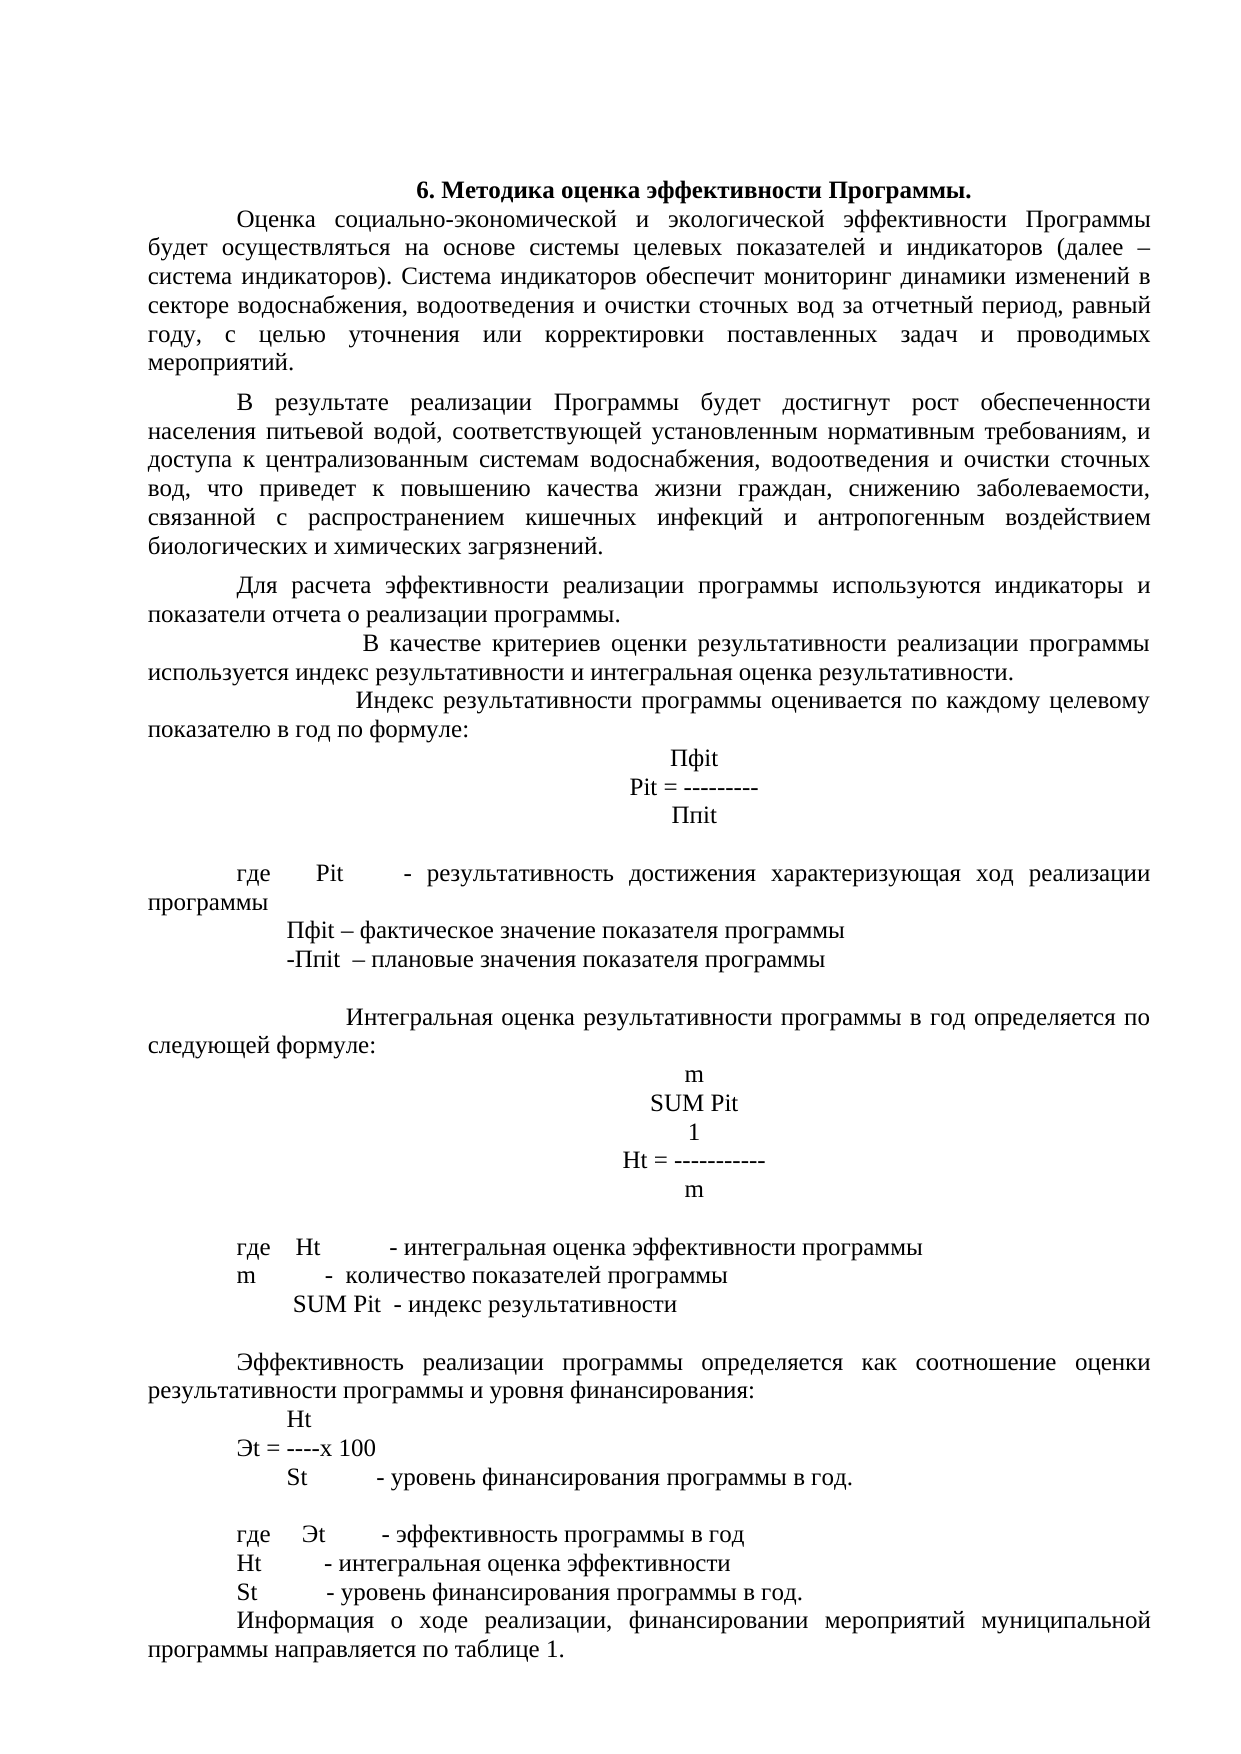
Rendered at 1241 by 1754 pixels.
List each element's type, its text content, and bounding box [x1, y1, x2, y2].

text Ппit [148, 801, 1152, 829]
text где Ht - интегральная оценка эффективности программы [148, 1232, 1152, 1261]
text Пфit [148, 743, 1152, 772]
text где Pit - результативность достижения характеризующая ход реализации программы [148, 858, 1152, 916]
text Интегральная оценка результативности программы в год определяется по следующей формуле: [148, 1002, 1152, 1059]
text SUM Pit [148, 1088, 1152, 1117]
text Для расчета эффективности реализации программы используются индикаторы и показатели отчета о реализации программы. [148, 571, 1152, 628]
text В качестве критериев оценки результативности реализации программы используется индекс результативности и интегральная оценка результативности. [148, 628, 1152, 686]
text Эффективность реализации программы определяется как соотношение оценки результативности программы и уровня финансирования: [148, 1347, 1152, 1404]
text Ht = ----------- [148, 1146, 1152, 1174]
text где Эt - эффективность программы в год [148, 1519, 1152, 1548]
text Ht [148, 1404, 1152, 1433]
text 6. Методика оценка эффективности Программы. [148, 175, 1152, 204]
text m [148, 1059, 1152, 1088]
text m [148, 1174, 1152, 1203]
text Ht - интегральная оценка эффективности [148, 1548, 1152, 1577]
text 1 [148, 1117, 1152, 1146]
text Pit = --------- [148, 772, 1152, 801]
text St - уровень финансирования программы в год. [148, 1577, 1152, 1606]
text SUM Pit - индекс результативности [148, 1289, 1152, 1318]
text -Ппit – плановые значения показателя программы [148, 944, 1152, 973]
text Информация о ходе реализации, финансировании мероприятий муниципальной программы направляется по таблице 1. [148, 1606, 1152, 1663]
text Индекс результативности программы оценивается по каждому целевому показателю в год по формуле: [148, 686, 1152, 743]
text Оценка социально-экономической и экологической эффективности Программы будет осуществляться на основе системы целевых показателей и индикаторов (далее – система индикаторов). Система индикаторов обеспечит мониторинг динамики изменений в секторе водоснабжения, водоотведения и очистки сточных вод за отчетный период, равный году, с целью уточнения или корректировки поставленных задач и проводимых мероприятий. [148, 204, 1152, 376]
text m - количество показателей программы [148, 1261, 1152, 1289]
text Эt = ----х 100 [148, 1433, 1152, 1462]
text St - уровень финансирования программы в год. [148, 1462, 1152, 1491]
text В результате реализации Программы будет достигнут рост обеспеченности населения питьевой водой, соответствующей установленным нормативным требованиям, и доступа к централизованным системам водоснабжения, водоотведения и очистки сточных вод, что приведет к повышению качества жизни граждан, снижению заболеваемости, связанной с распространением кишечных инфекций и антропогенным воздействием биологических и химических загрязнений. [148, 387, 1152, 559]
text Пфit – фактическое значение показателя программы [148, 916, 1152, 944]
